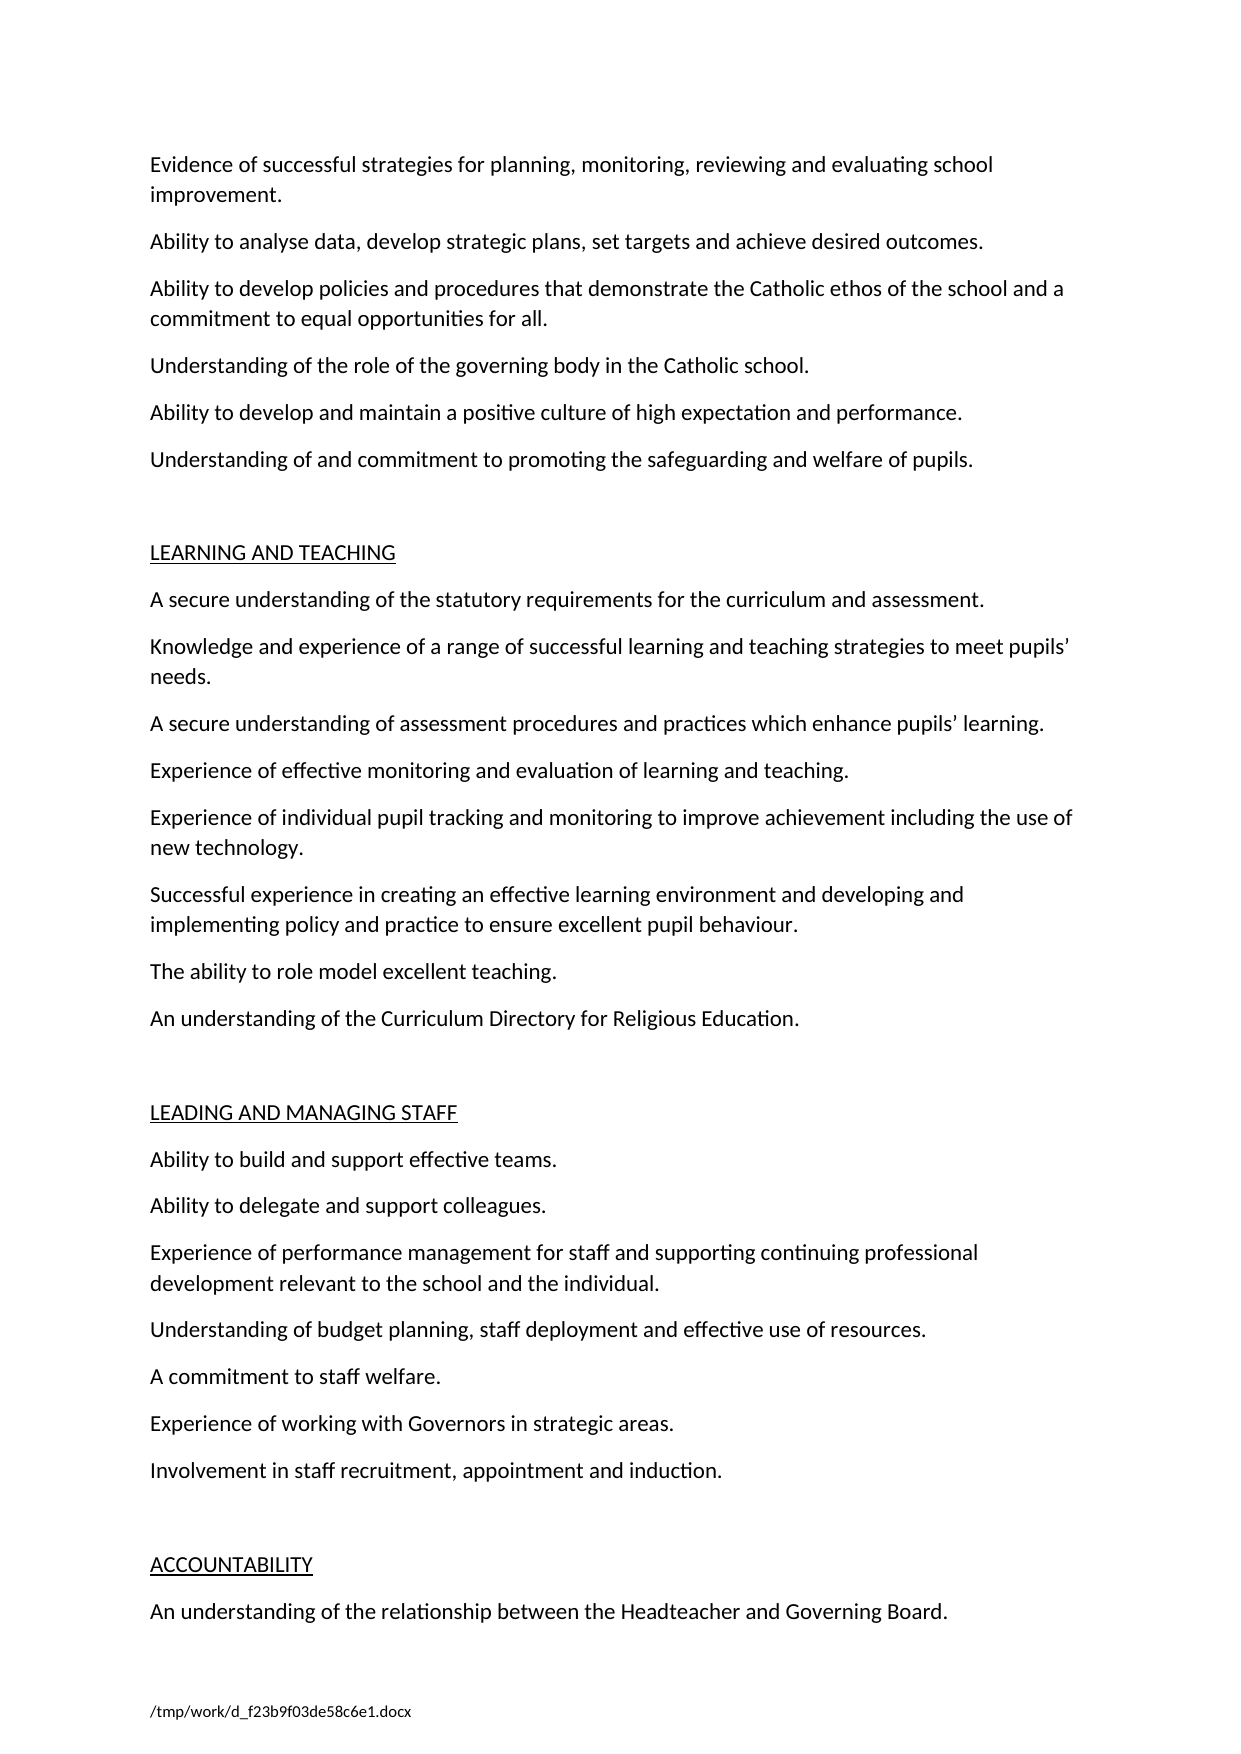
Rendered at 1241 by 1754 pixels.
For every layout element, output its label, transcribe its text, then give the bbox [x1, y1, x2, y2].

text A secure understanding of the statutory requirements for the curriculum and assessment. [150, 585, 1090, 613]
text Experience of performance management for staff and supporting continuing professional development relevant to the school and the individual. [150, 1238, 1090, 1297]
text ACCOUNTABILITY [150, 1550, 1090, 1578]
text The ability to role model excellent teaching. [150, 957, 1090, 985]
text Experience of effective monitoring and evaluation of learning and teaching. [150, 756, 1090, 784]
text Ability to build and support effective teams. [150, 1145, 1090, 1173]
text Experience of individual pupil tracking and monitoring to improve achievement including the use of new technology. [150, 803, 1090, 861]
text Knowledge and experience of a range of successful learning and teaching strategies to meet pupils’ needs. [150, 632, 1090, 691]
text A secure understanding of assessment procedures and practices which enhance pupils’ learning. [150, 709, 1090, 737]
text Understanding of budget planning, staff deployment and effective use of resources. [150, 1316, 1090, 1344]
text A commitment to staff welfare. [150, 1362, 1090, 1391]
text Ability to develop policies and procedures that demonstrate the Catholic ethos of the school and a commitment to equal opportunities for all. [150, 274, 1090, 332]
text Involvement in staff recruitment, appointment and induction. [150, 1456, 1090, 1484]
text Experience of working with Governors in strategic areas. [150, 1409, 1090, 1437]
text Ability to delegate and support colleagues. [150, 1192, 1090, 1220]
text LEARNING AND TEACHING [150, 538, 1090, 567]
text An understanding of the Curriculum Directory for Religious Education. [150, 1004, 1090, 1032]
text Successful experience in creating an effective learning environment and developing and implementing policy and practice to ensure excellent pupil behaviour. [150, 880, 1090, 938]
text Evidence of successful strategies for planning, monitoring, reviewing and evaluating school improvement. [150, 150, 1090, 208]
text Ability to develop and maintain a positive culture of high expectation and performance. [150, 398, 1090, 426]
text Understanding of the role of the governing body in the Catholic school. [150, 351, 1090, 379]
text Understanding of and commitment to promoting the safeguarding and welfare of pupils. [150, 445, 1090, 473]
text An understanding of the relationship between the Headteacher and Governing Board. [150, 1597, 1090, 1625]
text Ability to analyse data, develop strategic plans, set targets and achieve desired outcomes. [150, 227, 1090, 255]
text LEADING AND MANAGING STAFF [150, 1098, 1090, 1126]
